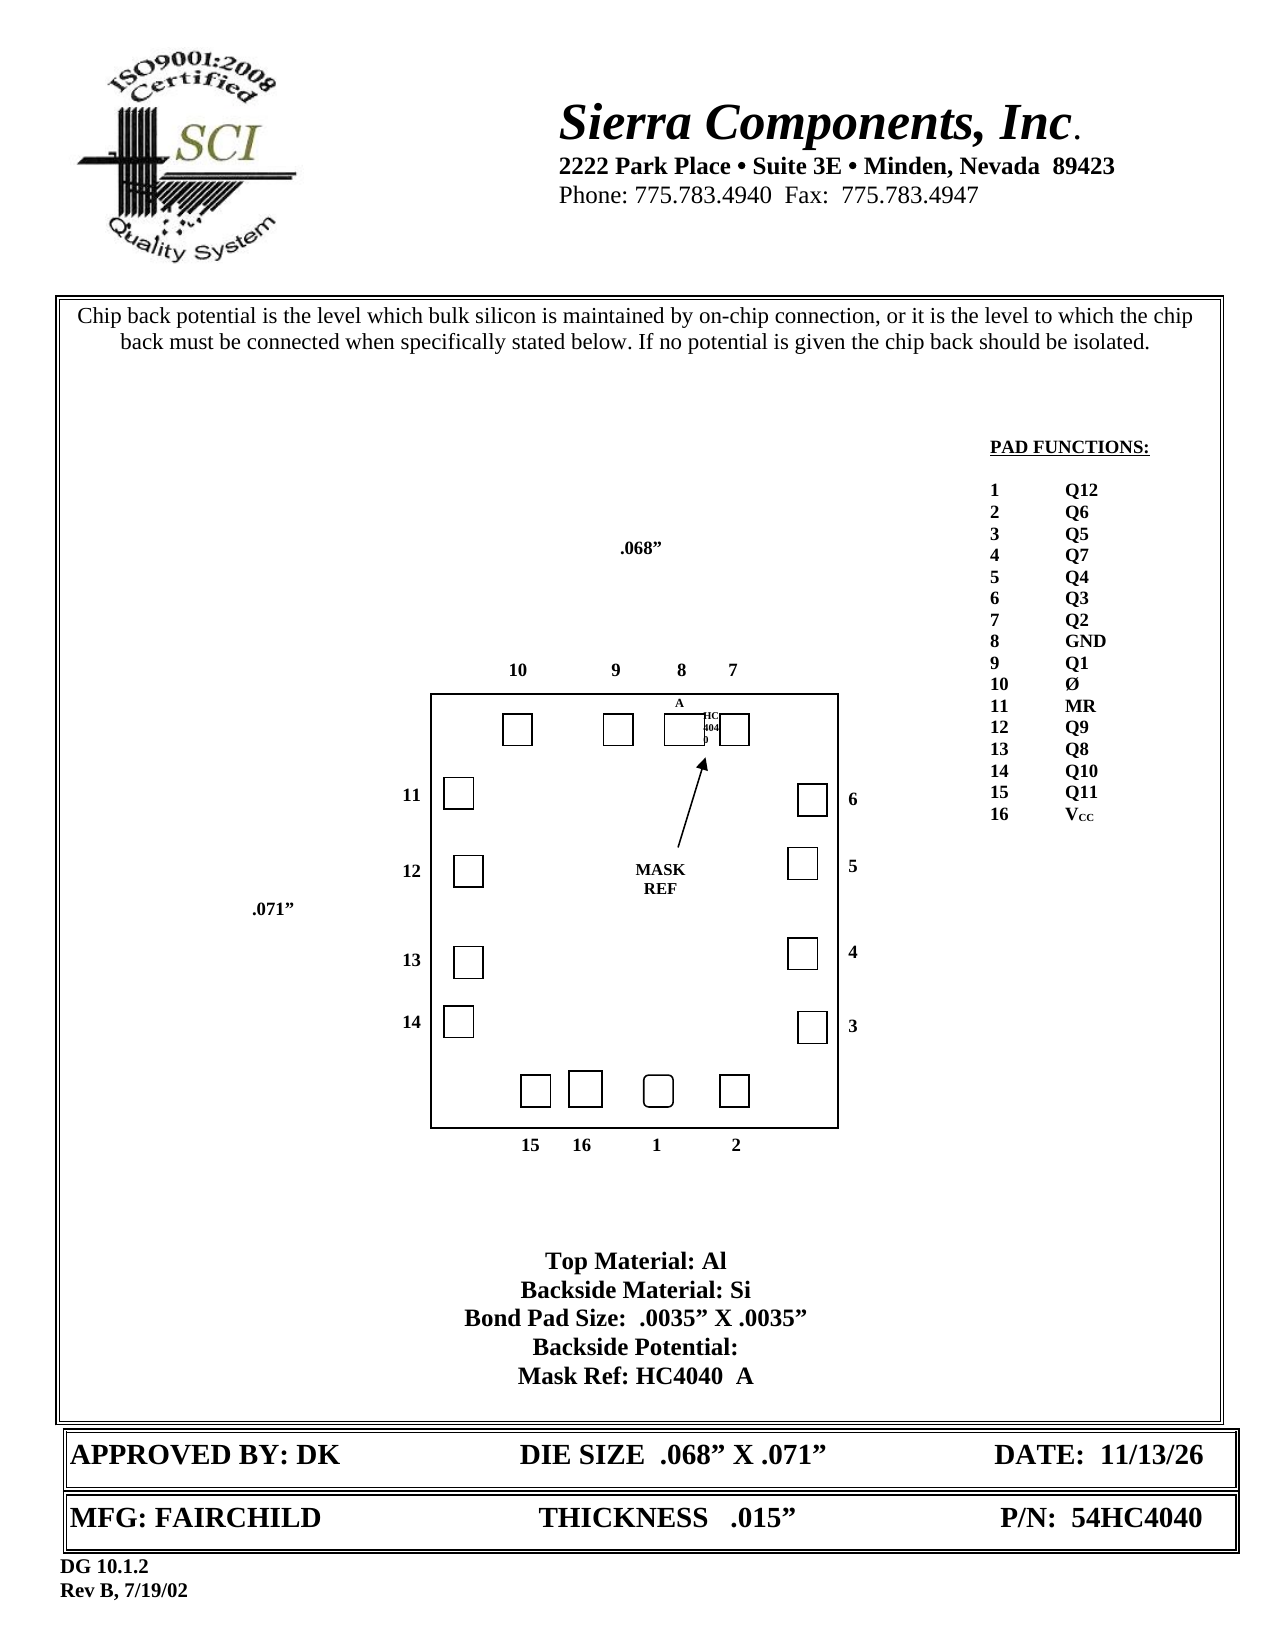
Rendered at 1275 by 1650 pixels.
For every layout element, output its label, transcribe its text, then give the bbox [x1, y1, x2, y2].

picture [60, 47, 339, 272]
text Chip back potential is the level which bulk silicon is maintained by on-chip connection, or it is the level to which the chip back must be connected when specifically stated below. If no potential is given the chip back should be isolated. [60, 300, 1220, 355]
subtitle Rev B, 7/19/02 [60, 1578, 1211, 1602]
text DG 10.1.2 [60, 1425, 1211, 1578]
text Top Material: Al [60, 1239, 1220, 1268]
text MFG: FAIRCHILD THICKNESS .015” P/N: 54HC4040 [67, 1498, 1217, 1535]
text Bond Pad Size: .0035” X .0035” [60, 1297, 1220, 1326]
text Mask Ref: HC4040 A [60, 1354, 1220, 1390]
text APPROVED BY: DK DIE SIZE .068” X .071” DATE: 2/8/17 [67, 1435, 1217, 1473]
text Backside Potential: [60, 1326, 1220, 1354]
text Backside Material: Si [60, 1268, 1220, 1297]
